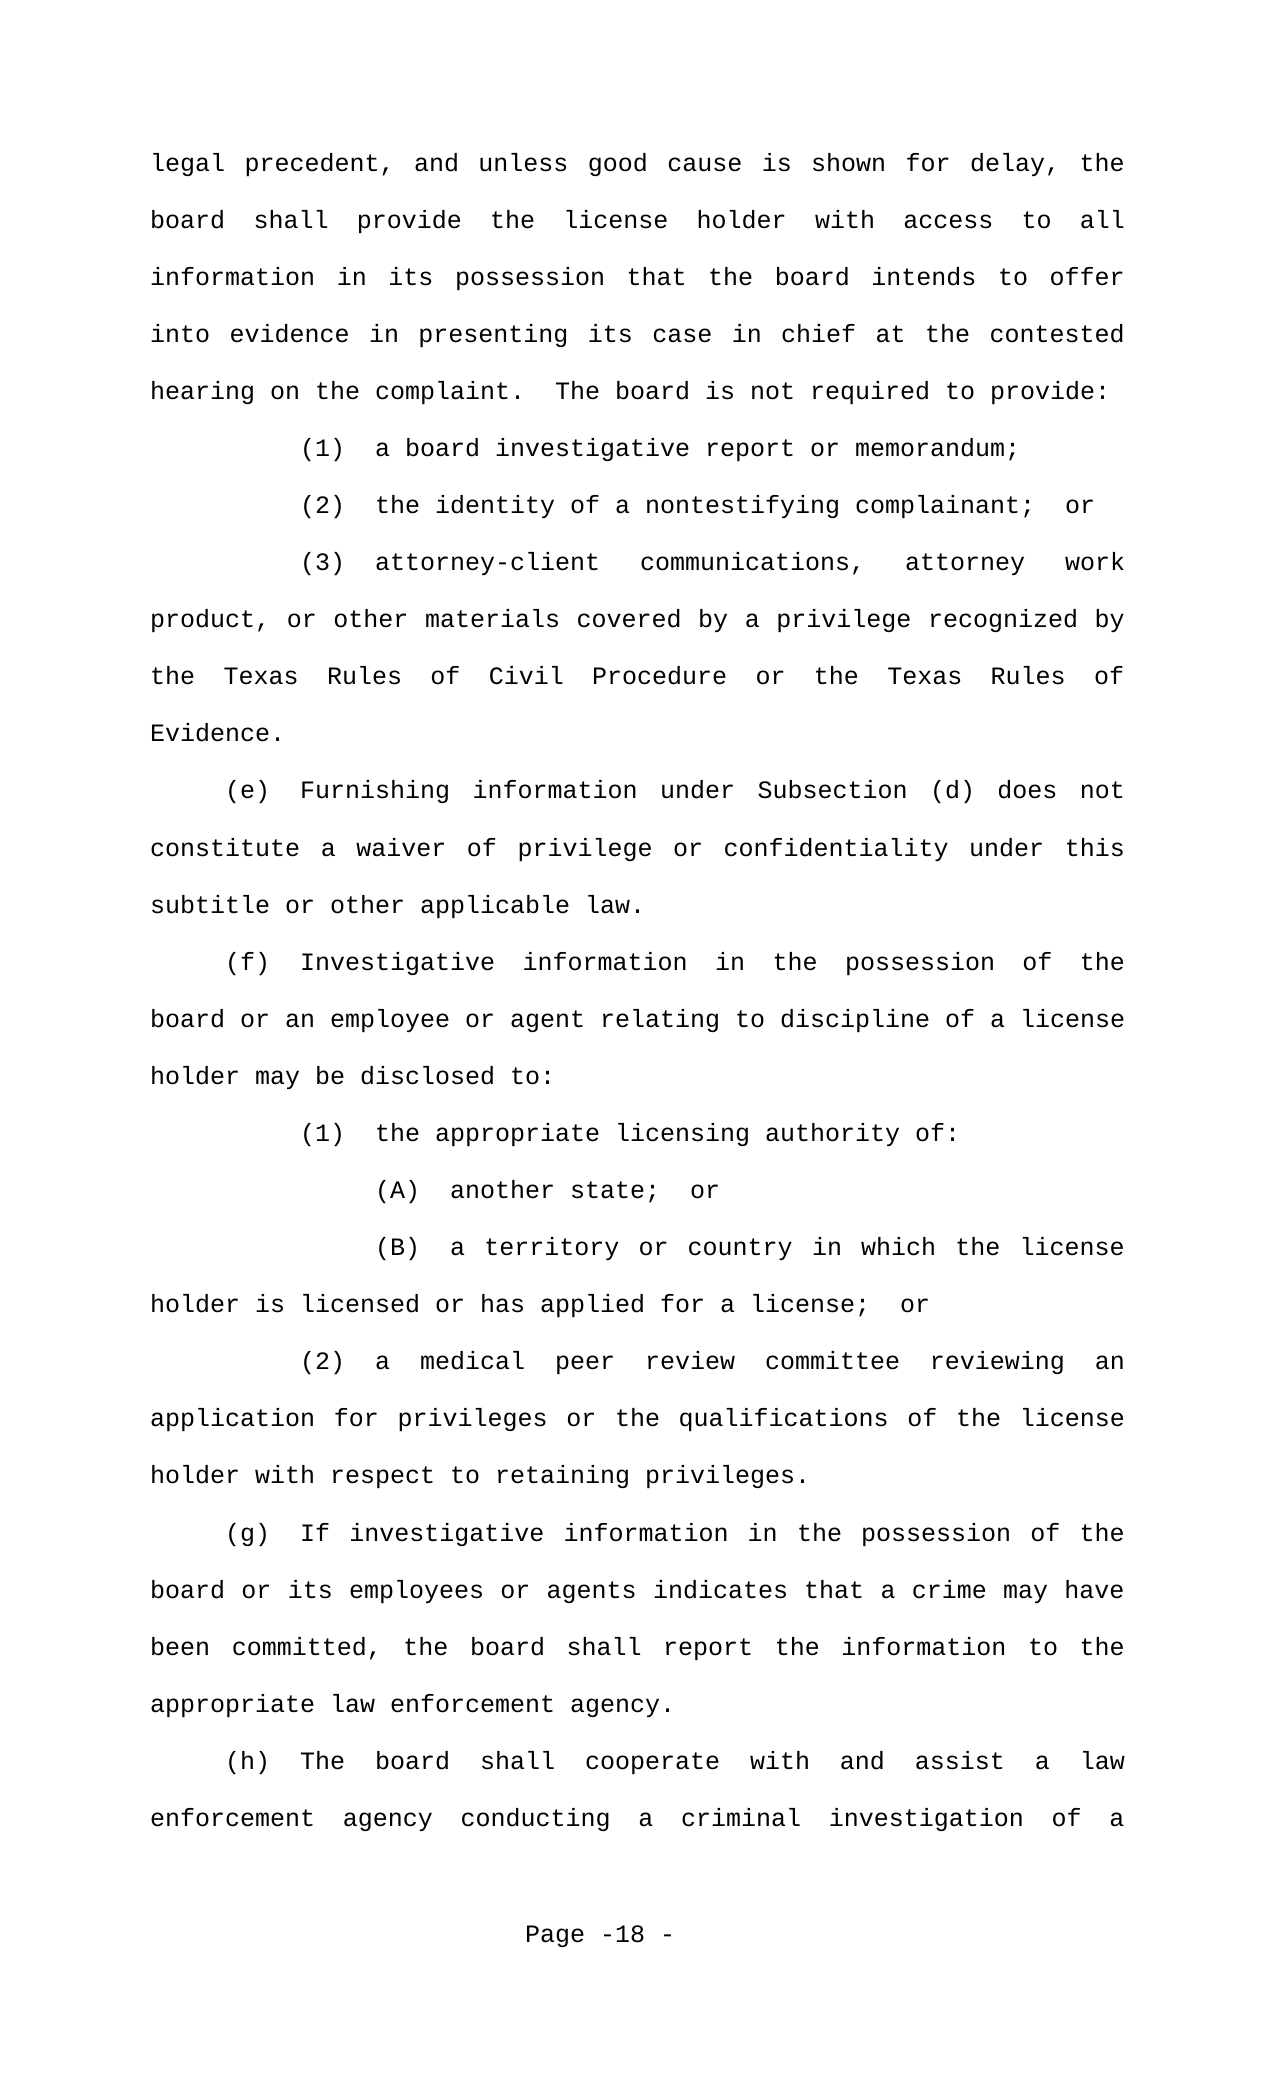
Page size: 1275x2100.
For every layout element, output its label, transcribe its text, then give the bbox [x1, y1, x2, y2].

text (1) the appropriate licensing authority of: [150, 1120, 1125, 1149]
text (B) a territory or country in which the license holder is licensed or has applied for a license; or [150, 1234, 1125, 1320]
text (2) a medical peer review committee reviewing an application for privileges or the qualifications of the license holder with respect to retaining privileges. [150, 1349, 1125, 1491]
text (1) a board investigative report or memorandum; [150, 435, 1125, 464]
text (A) another state; or [150, 1177, 1125, 1206]
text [150, 1748, 1125, 1834]
text (2) the identity of a nontestifying complainant; or [150, 492, 1125, 521]
text (f) Investigative information in the possession of the board or an employee or agent relating to discipline of a license holder may be disclosed to: [150, 949, 1125, 1092]
text (e) Furnishing information under Subsection (d) does not constitute a waiver of privilege or confidentiality under this subtitle or other applicable law. [150, 778, 1125, 921]
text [150, 150, 1125, 407]
text (g) If investigative information in the possession of the board or its employees or agents indicates that a crime may have been committed, the board shall report the information to the appropriate law enforcement agency. [150, 1520, 1125, 1720]
text (3) attorney-client communications, attorney work product, or other materials covered by a privilege recognized by the Texas Rules of Civil Procedure or the Texas Rules of Evidence. [150, 549, 1125, 749]
